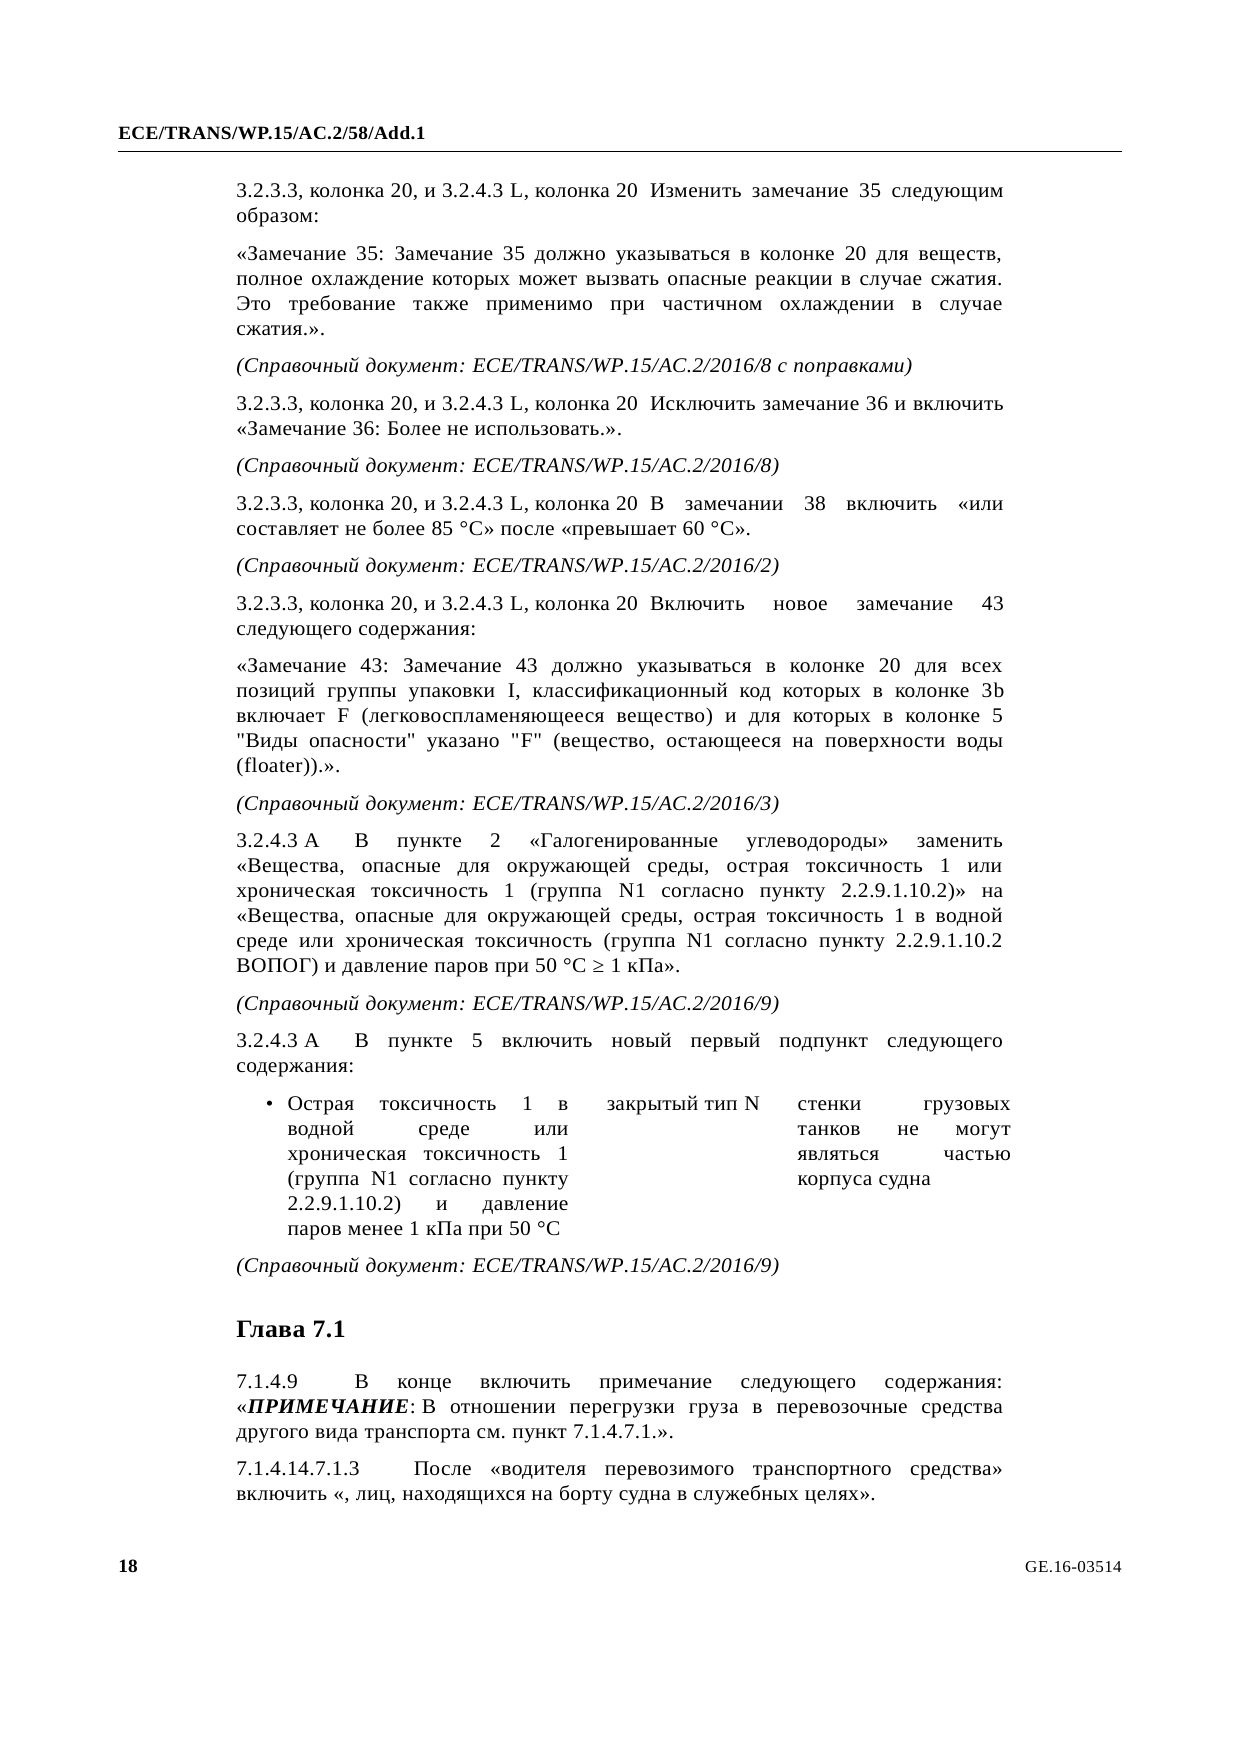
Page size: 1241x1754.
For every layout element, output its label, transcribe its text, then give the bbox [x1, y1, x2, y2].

text «Замечание 43: Замечание 43 должно указываться в колонке 20 для всех позиций группы упаковки I, классификационный код которых в колонке 3b включает F (легковоспламеняющееся вещество) и для которых в колонке 5 "Виды опасности" указано "F" (вещество, остающееся на поверхности воды (floater)).». [236, 652, 1004, 777]
text (Справочный документ: ECE/TRANS/WP.15/AC.2/2016/8 с поправками) [236, 352, 1004, 377]
text «Замечание 35: Замечание 35 должно указываться в колонке 20 для веществ, полное охлаждение которых может вызвать опасные реакции в случае сжатия. Это требование также применимо при частичном охлаждении в случае сжатия.». [236, 240, 1004, 340]
text 7.1.4.14.7.1.3 После «водителя перевозимого транспортного средства» включить «, лиц, находящихся на борту судна в служебных целях». [236, 1455, 1004, 1505]
text 3.2.3.3, колонка 20, и 3.2.4.3 L, колонка 20 Изменить замечание 35 следующим образом: [236, 177, 1004, 227]
table_header стенки грузовых танков не могут являться частью корпуса судна [798, 1090, 1011, 1252]
text (Справочный документ: ECE/TRANS/WP.15/AC.2/2016/2) [236, 552, 1004, 577]
text (Справочный документ: ECE/TRANS/WP.15/AC.2/2016/8) [236, 452, 1004, 477]
text 7.1.4.9 В конце включить примечание следующего содержания: «ПРИМЕЧАНИЕ: В отношении перегрузки груза в перевозочные средства другого вида транспорта см. пункт 7.1.4.7.1.». [236, 1368, 1004, 1443]
text (Справочный документ: ECE/TRANS/WP.15/AC.2/2016/9) [236, 1252, 1004, 1277]
text (Справочный документ: ECE/TRANS/WP.15/AC.2/2016/9) [236, 990, 1004, 1015]
text 3.2.3.3, колонка 20, и 3.2.4.3 L, колонка 20 Исключить замечание 36 и включить «Замечание 36: Более не использовать.». [236, 390, 1004, 440]
text 3.2.3.3, колонка 20, и 3.2.4.3 L, колонка 20 В замечании 38 включить «или составляет не более 85 °C» после «превышает 60 °C». [236, 490, 1004, 540]
table_header закрытый тип N [569, 1090, 797, 1252]
text 3.2.4.3 A В пункте 5 включить новый первый подпункт следующего содержания: [236, 1027, 1004, 1077]
text (Справочный документ: ECE/TRANS/WP.15/AC.2/2016/3) [236, 790, 1004, 815]
table_header Острая токсичность 1 в водной среде или хроническая токсичность 1 (группа N1 согласно пункту 2.2.9.1.10.2) и давление паров менее 1 кПа при 50 °С [265, 1090, 569, 1252]
text 3.2.4.3 A В пункте 2 «Галогенированные углеводороды» заменить «Вещества, опасные для окружающей среды, острая токсичность 1 или хроническая токсичность 1 (группа N1 согласно пункту 2.2.9.1.10.2)» на «Вещества, опасные для окружающей среды, острая токсичность 1 в водной среде или хроническая токсичность (группа N1 согласно пункту 2.2.9.1.10.2 ВОПОГ) и давление паров при 50 °С ≥ 1 кПа». [236, 827, 1004, 977]
text Глава 7.1 [118, 1315, 1004, 1343]
text 3.2.3.3, колонка 20, и 3.2.4.3 L, колонка 20 Включить новое замечание 43 следующего содержания: [236, 590, 1004, 640]
